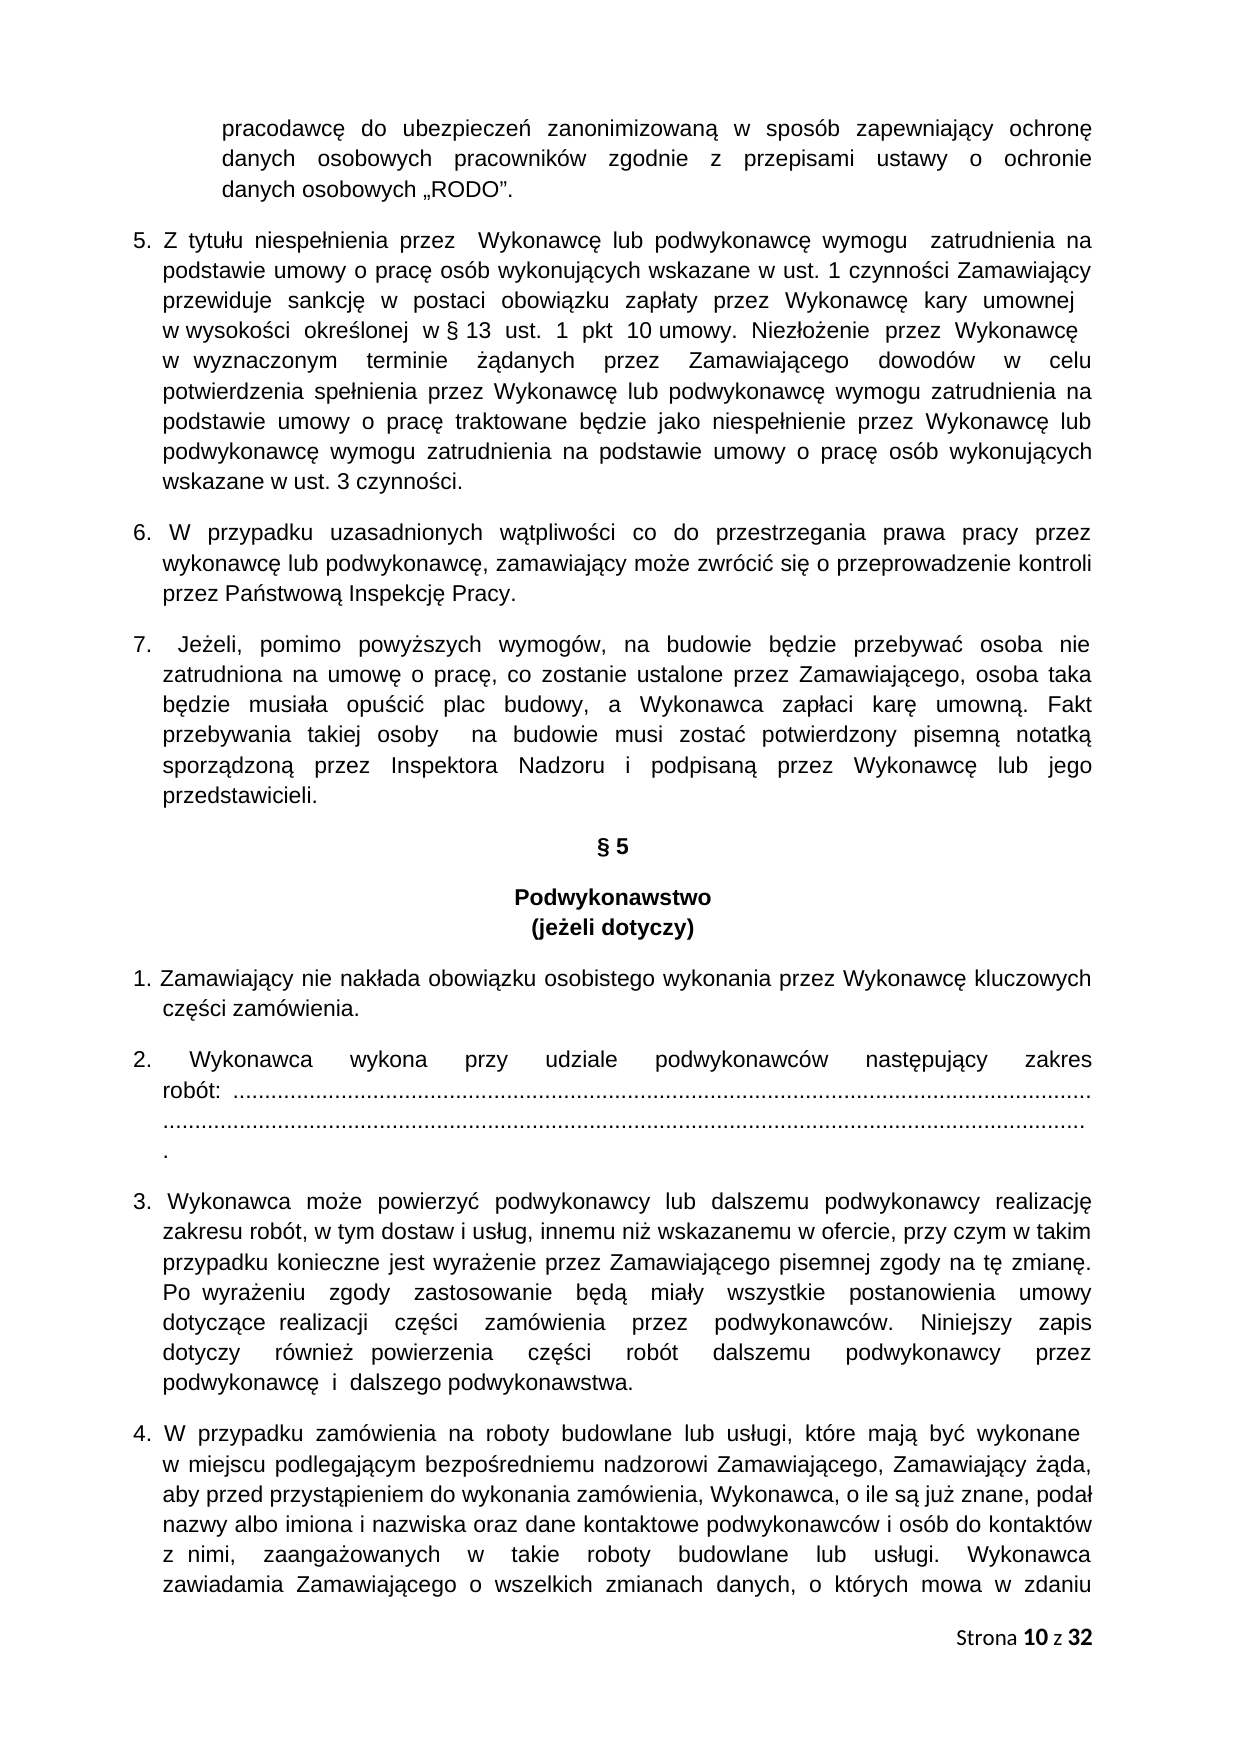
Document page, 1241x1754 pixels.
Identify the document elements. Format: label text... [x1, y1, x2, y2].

text 1. Zamawiający nie nakłada obowiązku osobistego wykonania przez Wykonawcę kluczowych części zamówienia. [133, 965, 1092, 1022]
text 6. W przypadku uzasadnionych wątpliwości co do przestrzegania prawa pracy przez wykonawcę lub podwykonawcę, zamawiający może zwrócić się o przeprowadzenie kontroli przez Państwową Inspekcję Pracy. [133, 519, 1092, 606]
text § 5 [133, 833, 1092, 859]
text 5. Z tytułu niespełnienia przez Wykonawcę lub podwykonawcę wymogu zatrudnienia na podstawie umowy o pracę osób wykonujących wskazane w ust. 1 czynności Zamawiający przewiduje sankcję w postaci obowiązku zapłaty przez Wykonawcę kary umownej w wysokości określonej w § 13 ust. 1 pkt 10 umowy. Niezłożenie przez Wykonawcę w wyznaczonym terminie żądanych przez Zamawiającego dowodów w celu potwierdzenia spełnienia przez Wykonawcę lub podwykonawcę wymogu zatrudnienia na podstawie umowy o pracę traktowane będzie jako niespełnienie przez Wykonawcę lub podwykonawcę wymogu zatrudnienia na podstawie umowy o pracę osób wykonujących wskazane w ust. 3 czynności. [133, 227, 1092, 494]
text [192, 115, 1092, 202]
text 7. Jeżeli, pomimo powyższych wymogów, na budowie będzie przebywać osoba nie zatrudniona na umowę o pracę, co zostanie ustalone przez Zamawiającego, osoba taka będzie musiała opuścić plac budowy, a Wykonawca zapłaci karę umowną. Fakt przebywania takiej osoby na budowie musi zostać potwierdzony pisemną notatką sporządzoną przez Inspektora Nadzoru i podpisaną przez Wykonawcę lub jego przedstawicieli. [133, 631, 1092, 808]
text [133, 1420, 1092, 1598]
text 2. Wykonawca wykona przy udziale podwykonawców następujący zakres robót: ......................................................................................................................................................................................................................................................................................... [133, 1046, 1092, 1163]
text 3. Wykonawca może powierzyć podwykonawcy lub dalszemu podwykonawcy realizację zakresu robót, w tym dostaw i usług, innemu niż wskazanemu w ofercie, przy czym w takim przypadku konieczne jest wyrażenie przez Zamawiającego pisemnej zgody na tę zmianę. Po wyrażeniu zgody zastosowanie będą miały wszystkie postanowienia umowy dotyczące realizacji części zamówienia przez podwykonawców. Niniejszy zapis dotyczy również powierzenia części robót dalszemu podwykonawcy przez podwykonawcę i dalszego podwykonawstwa. [133, 1188, 1092, 1396]
text Podwykonawstwo (jeżeli dotyczy) [133, 884, 1092, 940]
